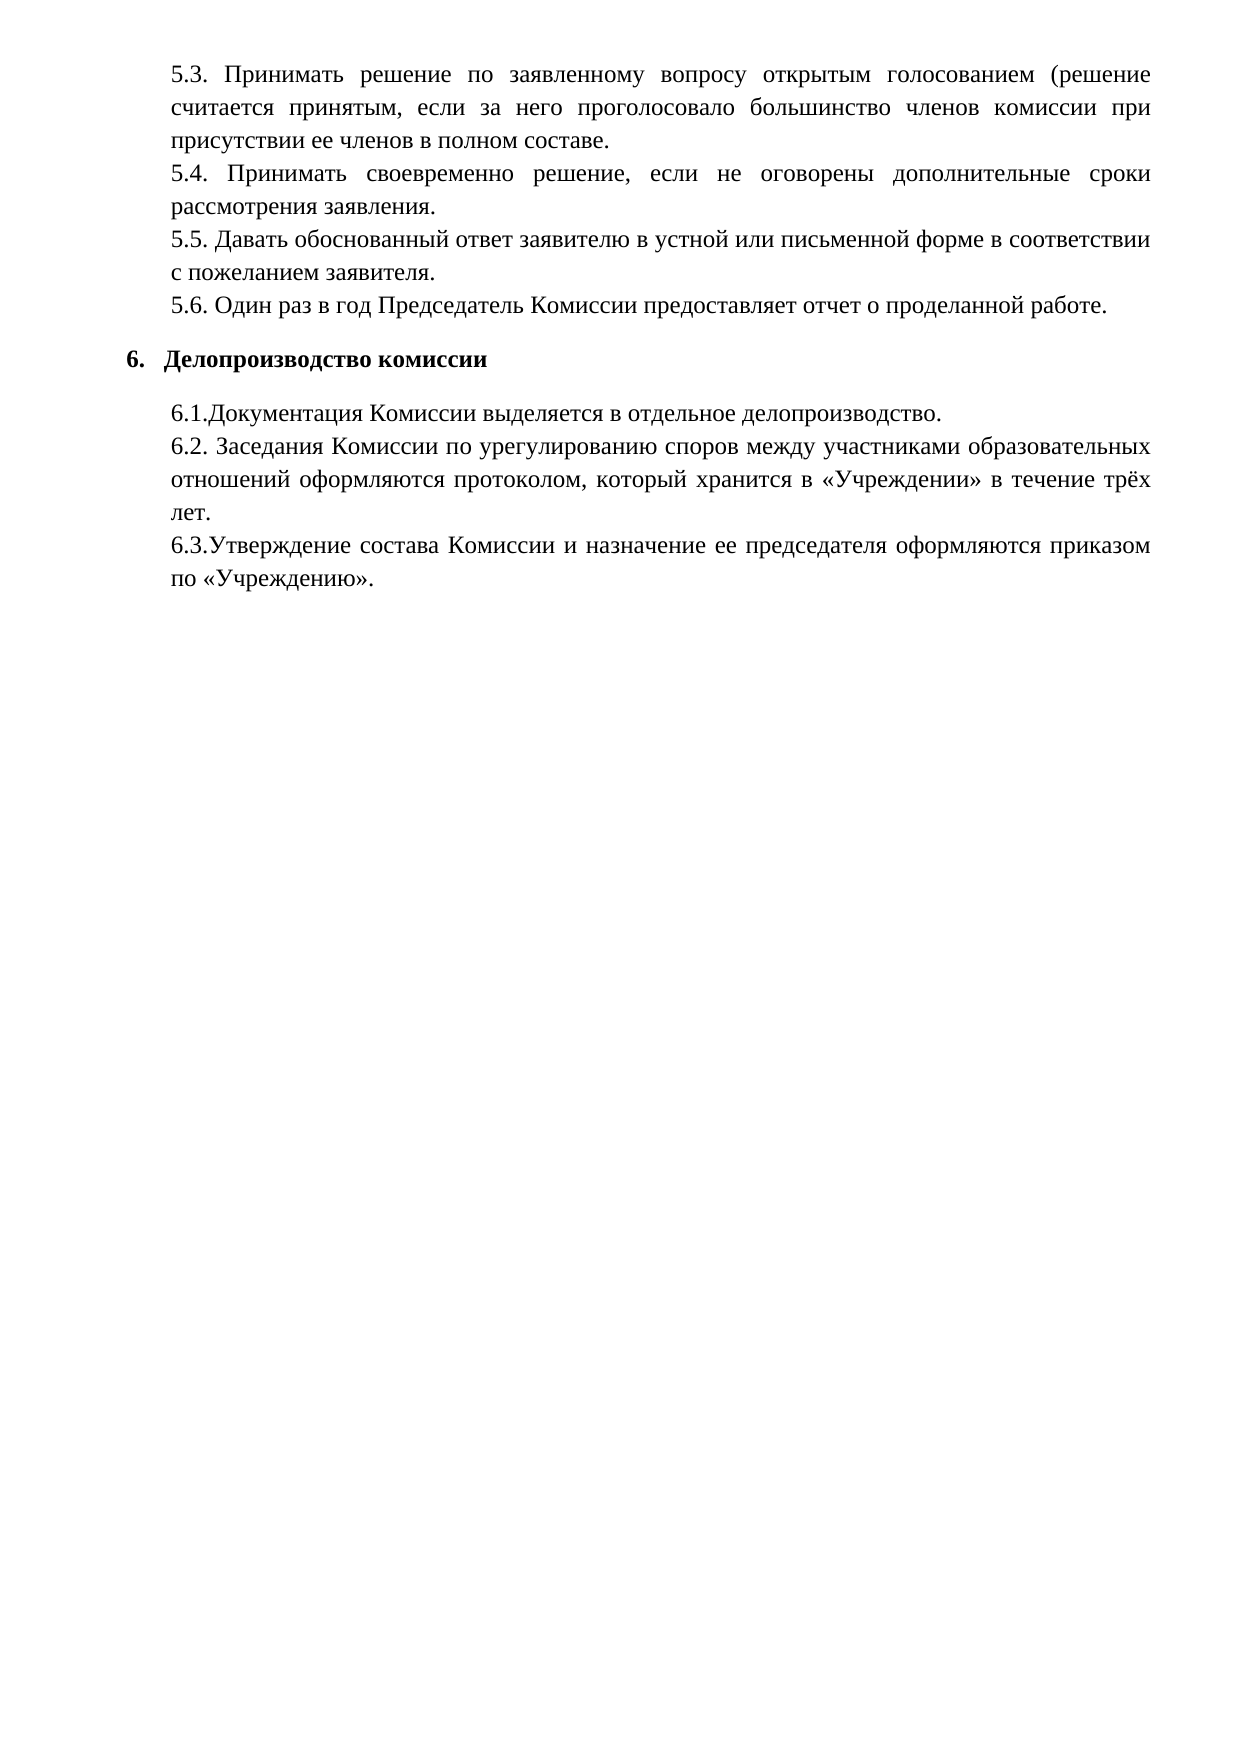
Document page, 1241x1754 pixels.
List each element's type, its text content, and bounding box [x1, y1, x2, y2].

text 6.3.Утверждение состава Комиссии и назначение ее председателя оформляются приказом по «Учреждению». [171, 530, 1152, 592]
text 5.6. Один раз в год Председатель Комиссии предоставляет отчет о проделанной работе. [171, 290, 1152, 319]
text 6.1.Документация Комиссии выделяется в отдельное делопроизводство. [171, 398, 1152, 427]
text 5.3. Принимать решение по заявленному вопросу открытым голосованием (решение считается принятым, если за него проголосовало большинство членов комиссии при присутствии ее членов в полном составе. [171, 59, 1152, 154]
text 5.5. Давать обоснованный ответ заявителю в устной или письменной форме в соответствии с пожеланием заявителя. [171, 224, 1152, 286]
text 6.2. Заседания Комиссии по урегулированию споров между участниками образовательных отношений оформляются протоколом, который хранится в «Учреждении» в течение трёх лет. [171, 431, 1152, 526]
list Делопроизводство комиссии [126, 344, 1152, 373]
text 5.4. Принимать своевременно решение, если не оговорены дополнительные сроки рассмотрения заявления. [171, 158, 1152, 220]
